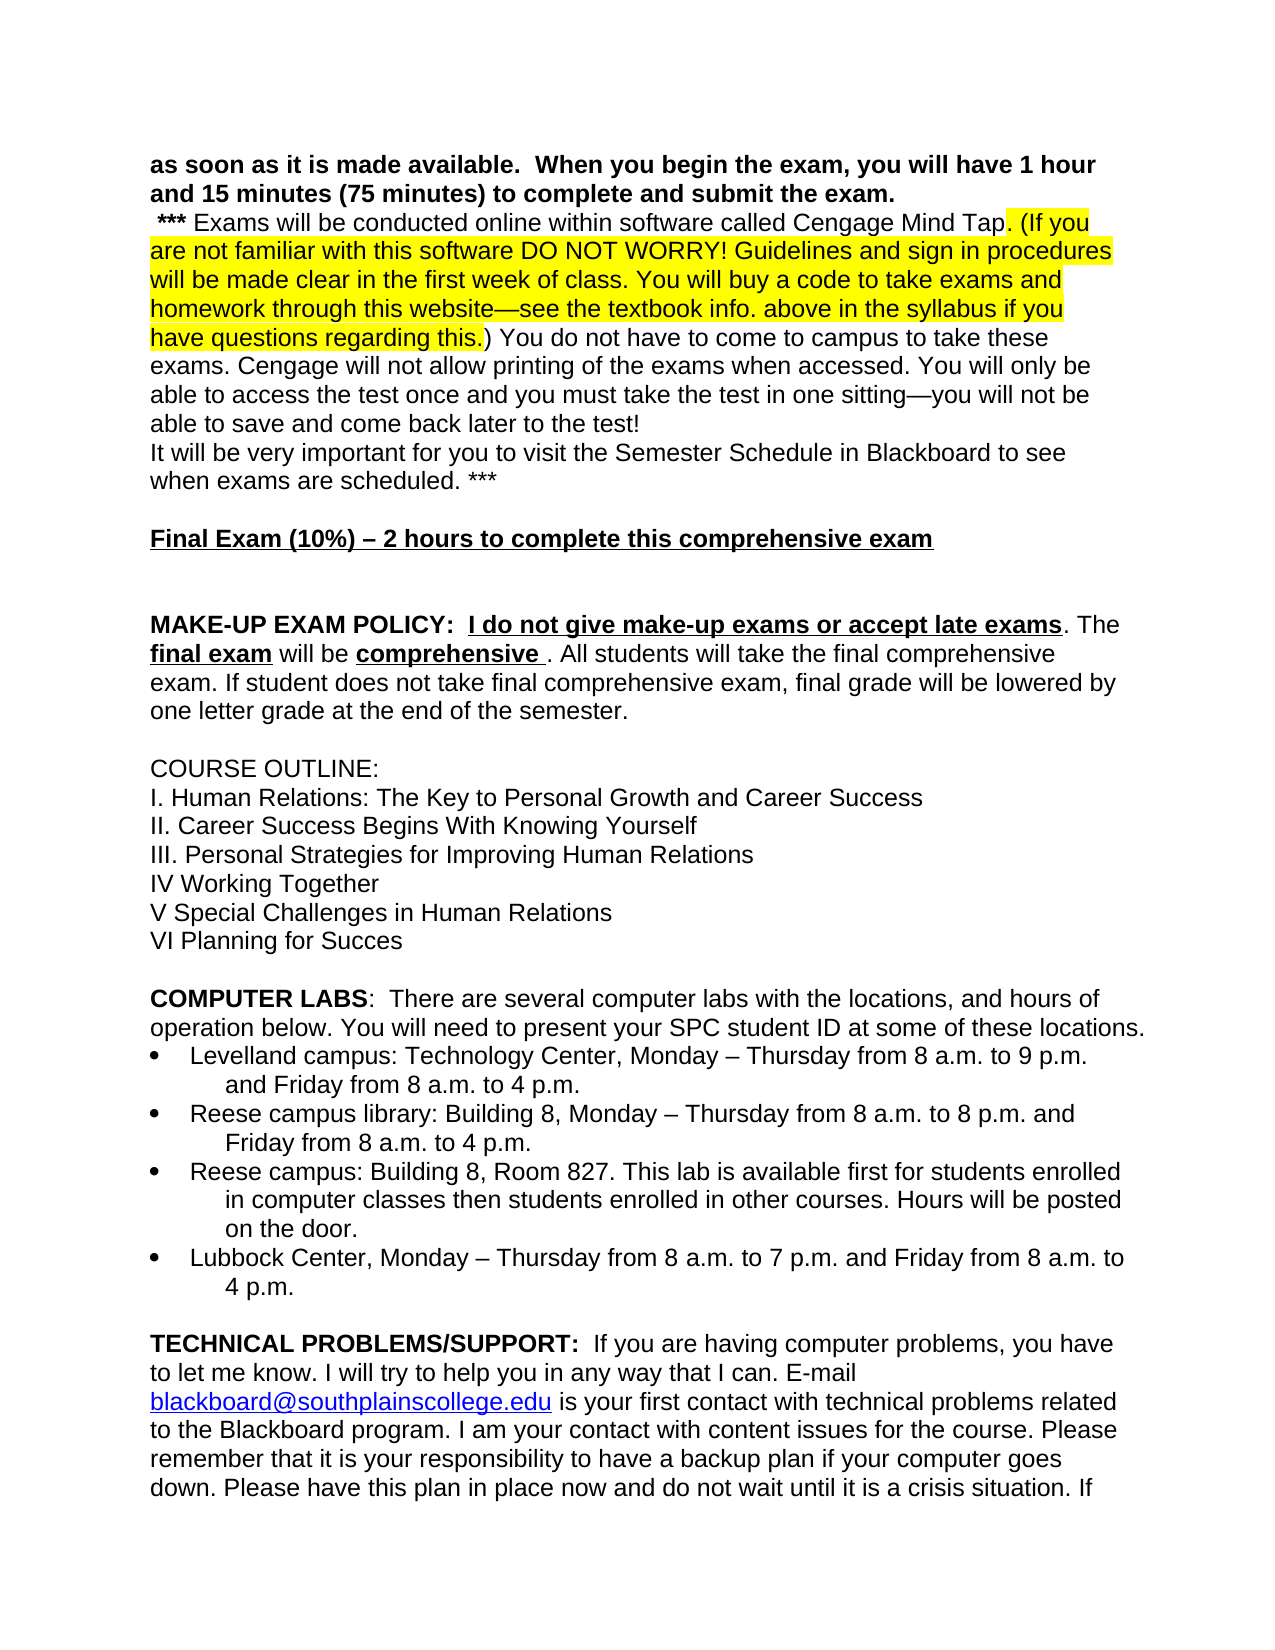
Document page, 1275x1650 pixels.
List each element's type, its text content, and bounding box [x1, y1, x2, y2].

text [150, 1329, 1125, 1502]
text Final Exam (10%) – 2 hours to complete this comprehensive exam [150, 524, 1125, 552]
text V Special Challenges in Human Relations [150, 897, 1162, 926]
text  Levelland campus: , Monday – Thursday from 8 a.m. to 9 p.m. and Friday from 8 a.m. to 4 p.m. [150, 1041, 1125, 1099]
text II. Career Success Begins With Knowing Yourself [150, 811, 1162, 840]
text III. Personal Strategies for Improving Human Relations [150, 840, 1162, 869]
text Computer LabS: There are several computer labs with the locations, and hours of operation below. You will need to present your SPC student ID at some of these locations. [150, 984, 1162, 1041]
text It will be very important for you to visit the Semester Schedule in Blackboard to see when exams are scheduled. *** [150, 437, 1125, 495]
text  Reese campus library: Building 8, Monday – Thursday from 8 a.m. to 8 p.m. and Friday from 8 a.m. to 4 p.m. [150, 1099, 1125, 1156]
text VI Planning for Succes [150, 926, 1162, 955]
text *** Exams will be conducted online within software called Cengage Mind Tap. (If you are not familiar with this software DO NOT WORRY! Guidelines and sign in procedures will be made clear in the first week of class. You will buy a code to take exams and homework through this website—see the textbook info. above in the syllabus if you have questions regarding this.) You do not have to come to campus to take these exams. Cengage will not allow printing of the exams when accessed. You will only be able to access the test once and you must take the test in one sitting—you will not be able to save and come back later to the test! [150, 207, 1125, 437]
text IV Working Together [150, 869, 1162, 897]
text I. Human Relations: The Key to Personal Growth and Career Success [150, 782, 1162, 811]
text  Lubbock Center, Monday – Thursday from 8 a.m. to 7 p.m. and Friday from 8 a.m. to 4 p.m. [150, 1243, 1125, 1300]
text Make-up Exam Policy: I do not give make-up exams or accept late exams. The final exam will be comprehensive . All students will take the final comprehensive exam. If student does not take final comprehensive exam, final grade will be lowered by one letter grade at the end of the semester. [150, 610, 1125, 725]
text COURSE OUTLINE: [150, 754, 1162, 782]
text  Reese campus: Building 8, Room 827. This lab is available first for students enrolled in computer classes then students enrolled in other courses. Hours will be posted on the door. [150, 1156, 1125, 1243]
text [150, 150, 1125, 207]
